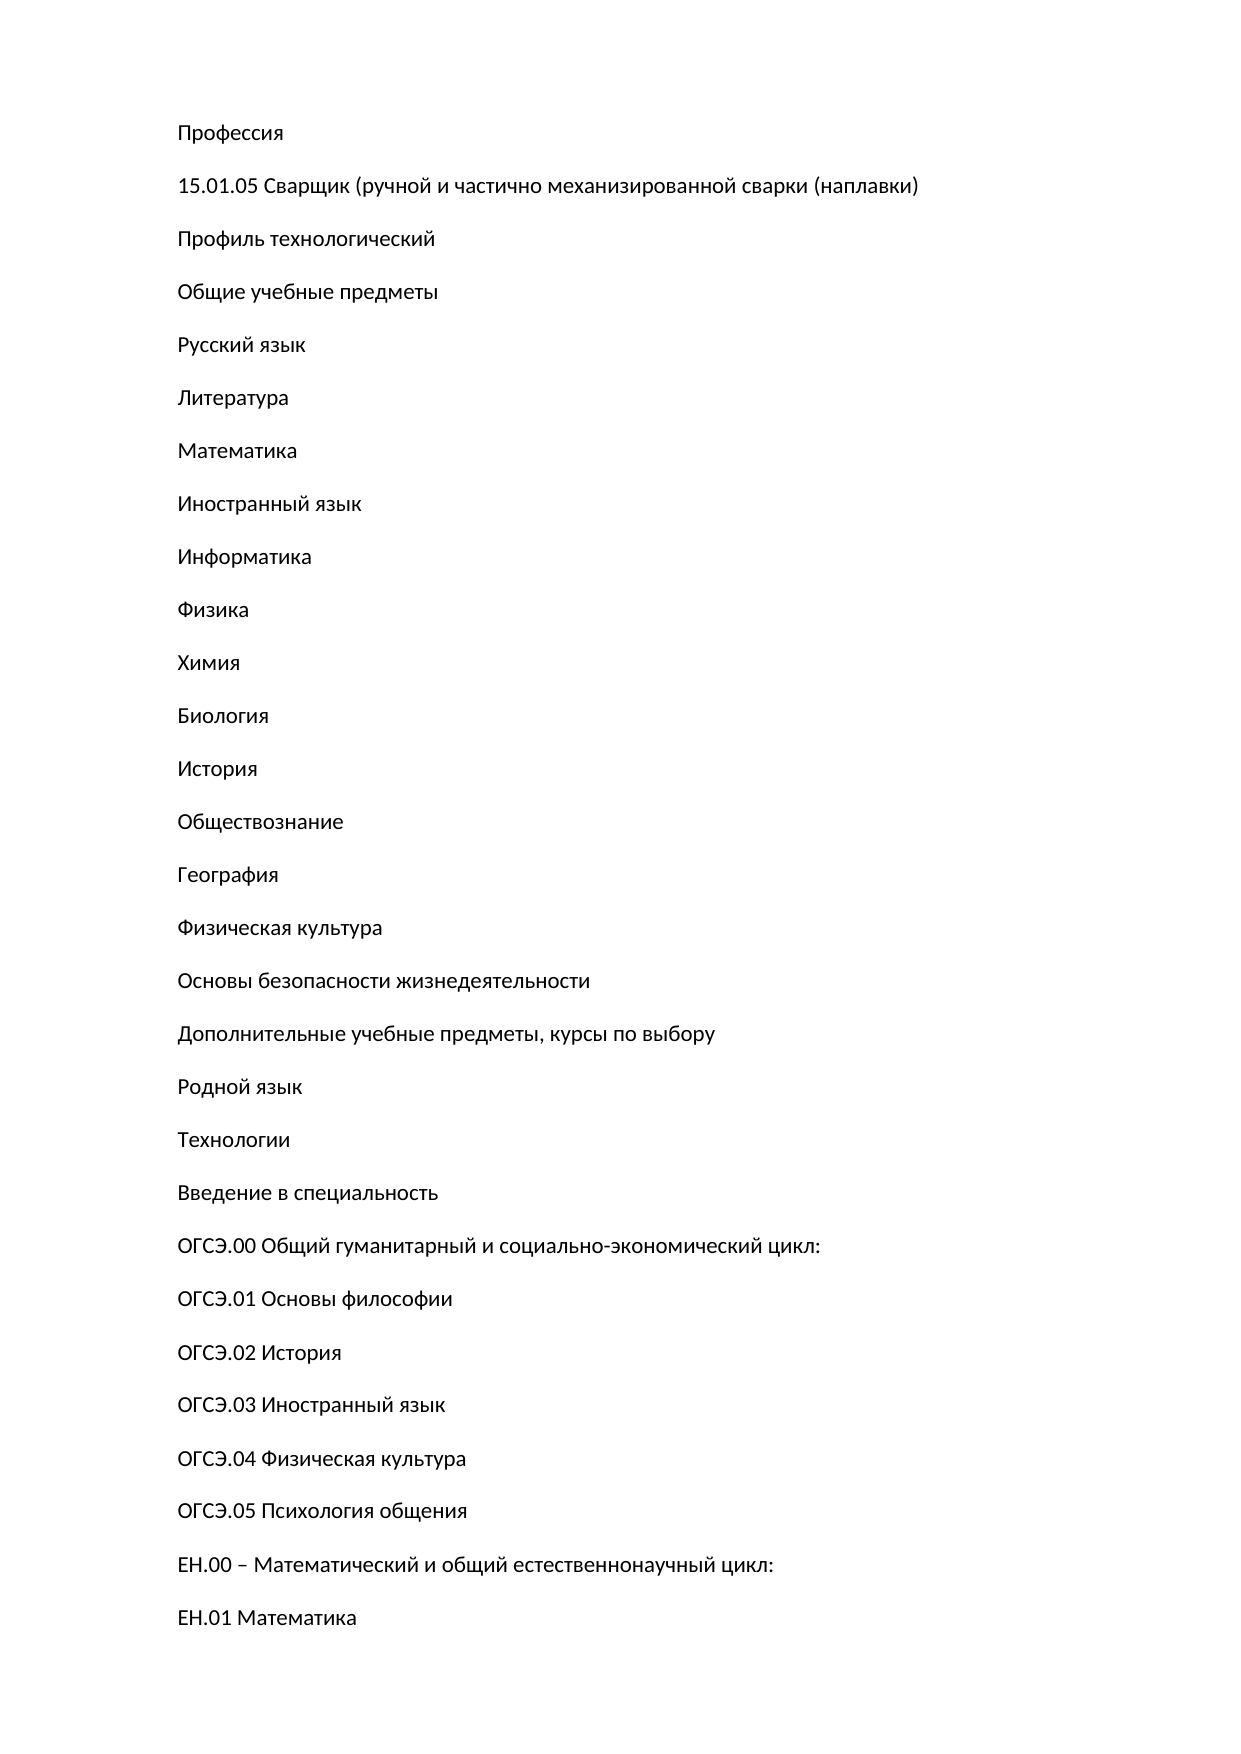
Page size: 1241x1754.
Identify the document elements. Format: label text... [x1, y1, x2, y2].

text География [177, 860, 1152, 888]
text Общие учебные предметы [177, 277, 1152, 305]
text Дополнительные учебные предметы, курсы по выбору [177, 1019, 1152, 1047]
text Профессия [177, 118, 1152, 146]
text ОГСЭ.04 Физическая культура [177, 1444, 1152, 1472]
text Русский язык [177, 330, 1152, 358]
text История [177, 754, 1152, 782]
text ЕН.00 – Математический и общий естественнонаучный цикл: [177, 1550, 1152, 1578]
text ОГСЭ.05 Психология общения [177, 1497, 1152, 1525]
text ОГСЭ.03 Иностранный язык [177, 1391, 1152, 1419]
text Биология [177, 701, 1152, 729]
text Технологии [177, 1126, 1152, 1153]
text ЕН.01 Математика [177, 1603, 1152, 1631]
text Родной язык [177, 1072, 1152, 1101]
text Физика [177, 595, 1152, 623]
text Иностранный язык [177, 489, 1152, 517]
text 15.01.05 Сварщик (ручной и частично механизированной сварки (наплавки) [177, 171, 1152, 199]
text Химия [177, 648, 1152, 676]
text ОГСЭ.00 Общий гуманитарный и социально-экономический цикл: [177, 1232, 1152, 1259]
text ОГСЭ.01 Основы философии [177, 1284, 1152, 1313]
text Литература [177, 383, 1152, 411]
text Основы безопасности жизнедеятельности [177, 966, 1152, 994]
text Обществознание [177, 807, 1152, 835]
text Профиль технологический [177, 224, 1152, 252]
text Введение в специальность [177, 1178, 1152, 1207]
text Информатика [177, 542, 1152, 570]
text ОГСЭ.02 История [177, 1338, 1152, 1366]
text Физическая культура [177, 913, 1152, 941]
text Математика [177, 436, 1152, 464]
